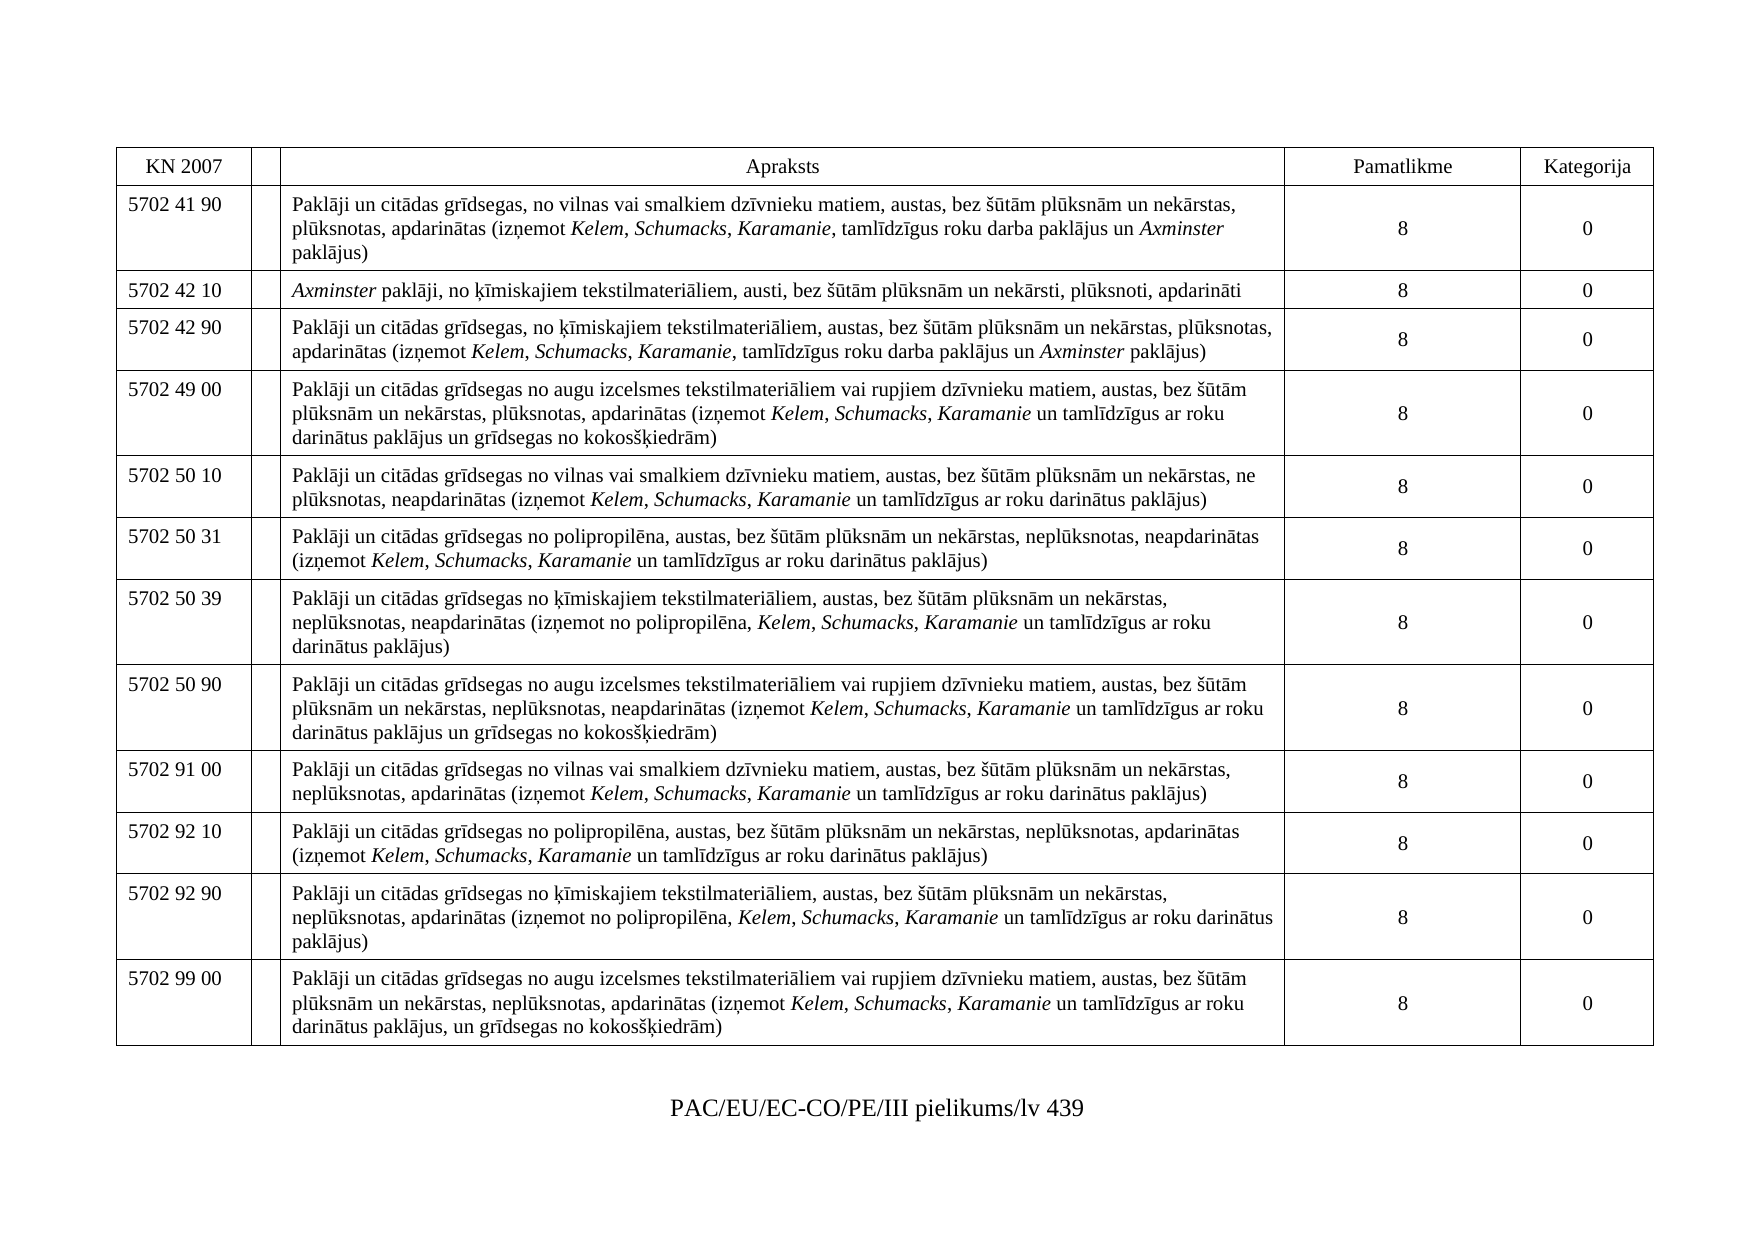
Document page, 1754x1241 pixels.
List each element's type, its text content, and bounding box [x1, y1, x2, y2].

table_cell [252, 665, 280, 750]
table_header Apraksts [281, 148, 1284, 184]
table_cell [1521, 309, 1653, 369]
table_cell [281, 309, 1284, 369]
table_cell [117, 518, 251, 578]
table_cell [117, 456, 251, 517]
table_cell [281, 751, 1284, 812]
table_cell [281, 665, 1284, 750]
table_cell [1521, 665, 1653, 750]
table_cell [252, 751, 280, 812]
table_header Pamatlikme [1285, 148, 1520, 184]
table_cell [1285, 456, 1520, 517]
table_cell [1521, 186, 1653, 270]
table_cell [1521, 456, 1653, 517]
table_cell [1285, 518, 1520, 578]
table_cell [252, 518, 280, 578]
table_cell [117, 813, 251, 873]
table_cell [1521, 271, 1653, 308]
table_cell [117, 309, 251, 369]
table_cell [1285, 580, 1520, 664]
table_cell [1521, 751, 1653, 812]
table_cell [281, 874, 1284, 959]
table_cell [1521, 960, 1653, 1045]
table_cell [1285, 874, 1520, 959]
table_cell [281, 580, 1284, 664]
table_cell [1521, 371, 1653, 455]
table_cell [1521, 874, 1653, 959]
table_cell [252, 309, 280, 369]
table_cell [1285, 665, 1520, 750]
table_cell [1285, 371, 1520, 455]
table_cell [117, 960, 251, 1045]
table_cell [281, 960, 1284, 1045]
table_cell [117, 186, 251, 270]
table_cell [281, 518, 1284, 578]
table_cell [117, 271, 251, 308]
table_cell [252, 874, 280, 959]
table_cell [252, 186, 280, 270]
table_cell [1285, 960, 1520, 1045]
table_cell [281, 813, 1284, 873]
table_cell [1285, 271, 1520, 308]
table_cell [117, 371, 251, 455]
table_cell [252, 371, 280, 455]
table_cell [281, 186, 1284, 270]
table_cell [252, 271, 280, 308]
table_header [252, 148, 280, 184]
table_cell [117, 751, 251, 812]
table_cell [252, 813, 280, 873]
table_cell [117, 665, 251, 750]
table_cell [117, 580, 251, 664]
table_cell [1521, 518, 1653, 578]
table_header Kategorija [1521, 148, 1653, 184]
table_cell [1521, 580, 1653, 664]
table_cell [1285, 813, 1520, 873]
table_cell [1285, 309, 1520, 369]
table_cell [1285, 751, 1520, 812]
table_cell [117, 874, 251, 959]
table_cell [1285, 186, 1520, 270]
table_header KN 2007 [117, 148, 251, 184]
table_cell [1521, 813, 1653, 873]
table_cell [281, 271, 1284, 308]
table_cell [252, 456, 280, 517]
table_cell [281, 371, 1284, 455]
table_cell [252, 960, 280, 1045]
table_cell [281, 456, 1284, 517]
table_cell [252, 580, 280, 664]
